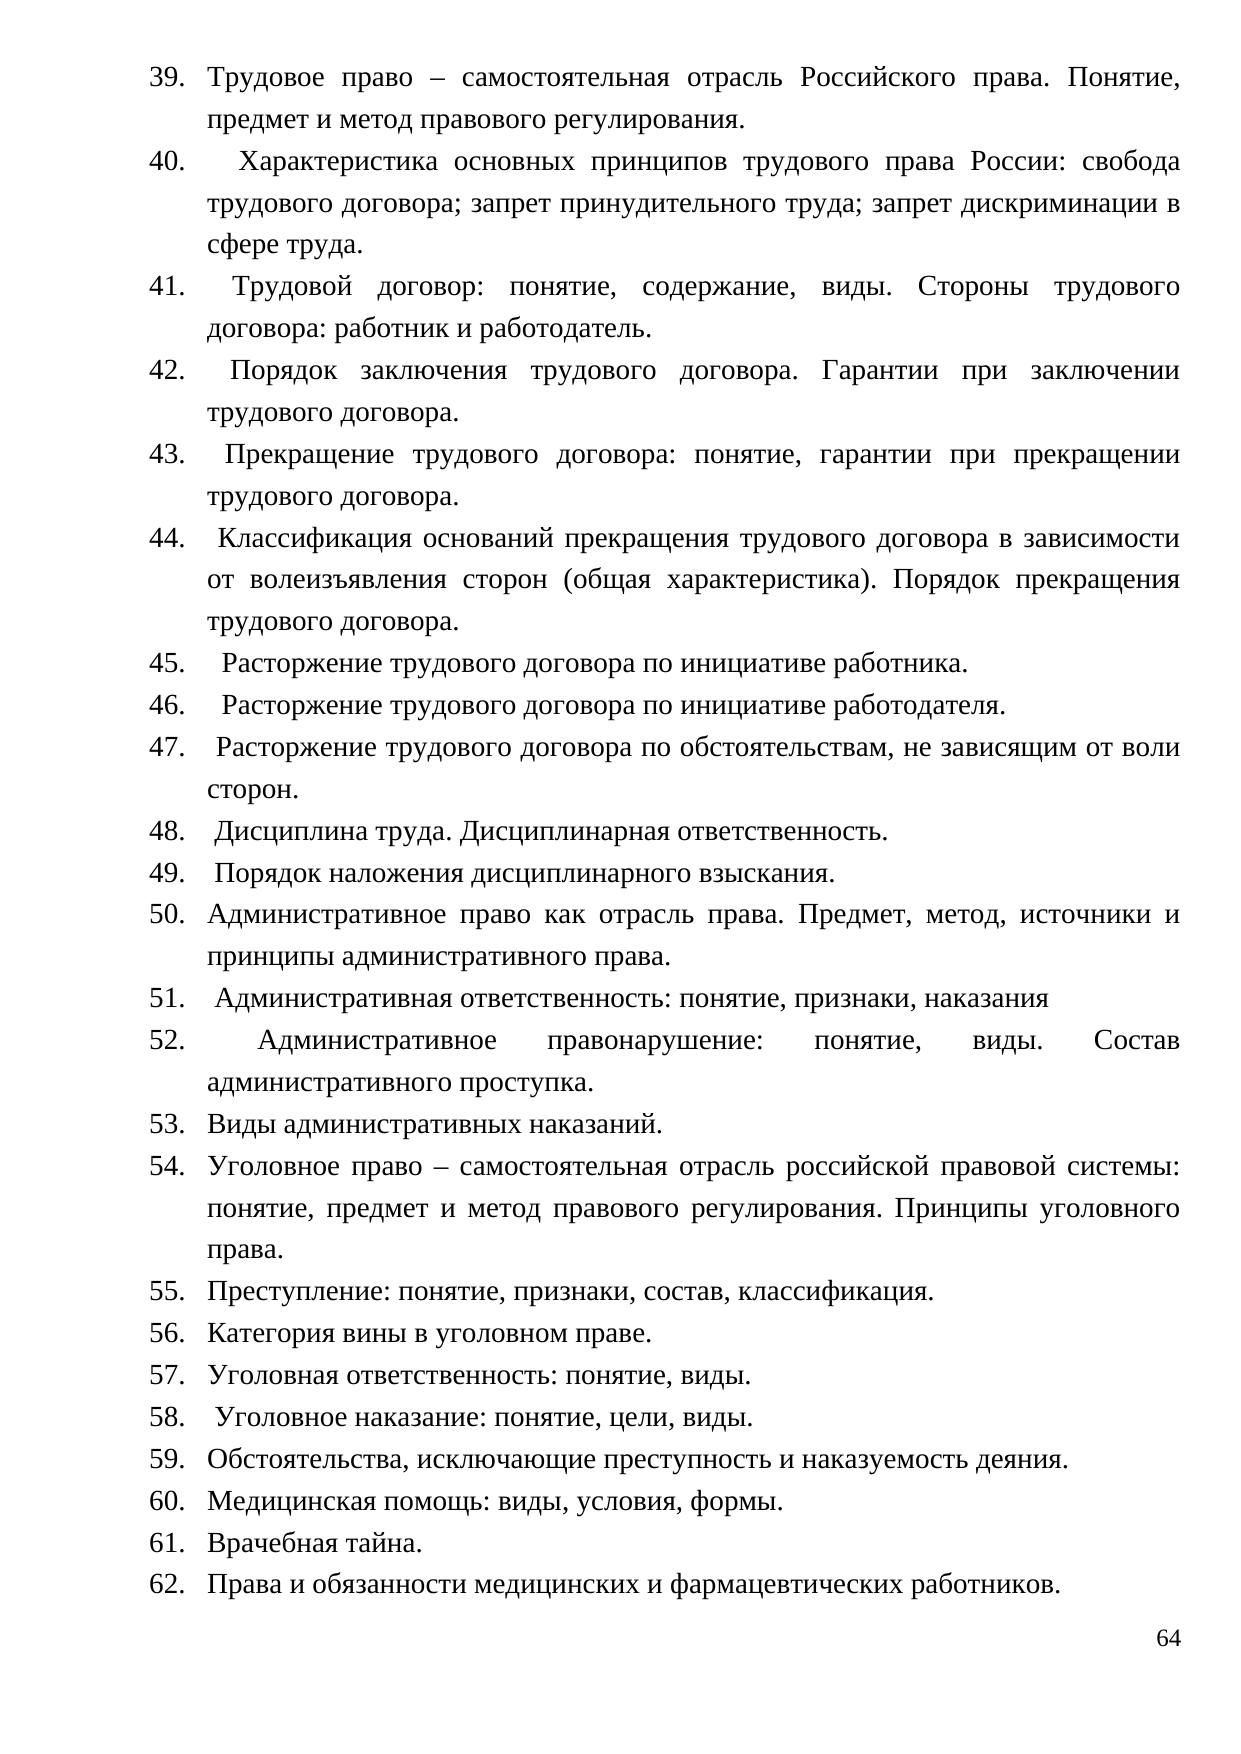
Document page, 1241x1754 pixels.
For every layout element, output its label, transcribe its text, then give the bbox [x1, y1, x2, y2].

list Обстоятельства, исключающие преступность и наказуемость деяния. [149, 1441, 1181, 1474]
list Административное право как отрасль права. Предмет, метод, источники и принципы административного права. [149, 897, 1181, 972]
list Уголовное право – самостоятельная отрасль российской правовой системы: понятие, предмет и метод правового регулирования. Принципы уголовного права. [149, 1148, 1181, 1265]
list Прекращение трудового договора: понятие, гарантии при прекращении трудового договора. [149, 436, 1181, 511]
list Виды административных наказаний. [149, 1106, 1181, 1139]
list Трудовой договор: понятие, содержание, виды. Стороны трудового договора: работник и работодатель. [149, 268, 1181, 344]
list Медицинская помощь: виды, условия, формы. [149, 1483, 1181, 1516]
list Категория вины в уголовном праве. [149, 1315, 1181, 1349]
list Характеристика основных принципов трудового права России: свобода трудового договора; запрет принудительного труда; запрет дискриминации в сфере труда. [149, 143, 1181, 260]
list Права и обязанности медицинских и фармацевтических работников. [149, 1567, 1181, 1600]
list Административное правонарушение: понятие, виды. Состав административного проступка. [149, 1022, 1181, 1098]
list Порядок наложения дисциплинарного взыскания. [149, 855, 1181, 888]
list Расторжение трудового договора по инициативе работодателя. [149, 687, 1181, 721]
list Врачебная тайна. [149, 1525, 1181, 1558]
list Дисциплина труда. Дисциплинарная ответственность. [149, 813, 1181, 846]
list Классификация оснований прекращения трудового договора в зависимости от волеизъявления сторон (общая характеристика). Порядок прекращения трудового договора. [149, 520, 1181, 637]
list Административная ответственность: понятие, признаки, наказания [149, 980, 1181, 1014]
list Уголовное наказание: понятие, цели, виды. [149, 1399, 1181, 1433]
list Расторжение трудового договора по инициативе работника. [149, 645, 1181, 679]
list Трудовое право – самостоятельная отрасль Российского права. Понятие, предмет и метод правового регулирования. [149, 59, 1181, 134]
list Порядок заключения трудового договора. Гарантии при заключении трудового договора. [149, 352, 1181, 428]
list Расторжение трудового договора по обстоятельствам, не зависящим от воли сторон. [149, 729, 1181, 804]
list Уголовная ответственность: понятие, виды. [149, 1357, 1181, 1391]
list Преступление: понятие, признаки, состав, классификация. [149, 1273, 1181, 1307]
